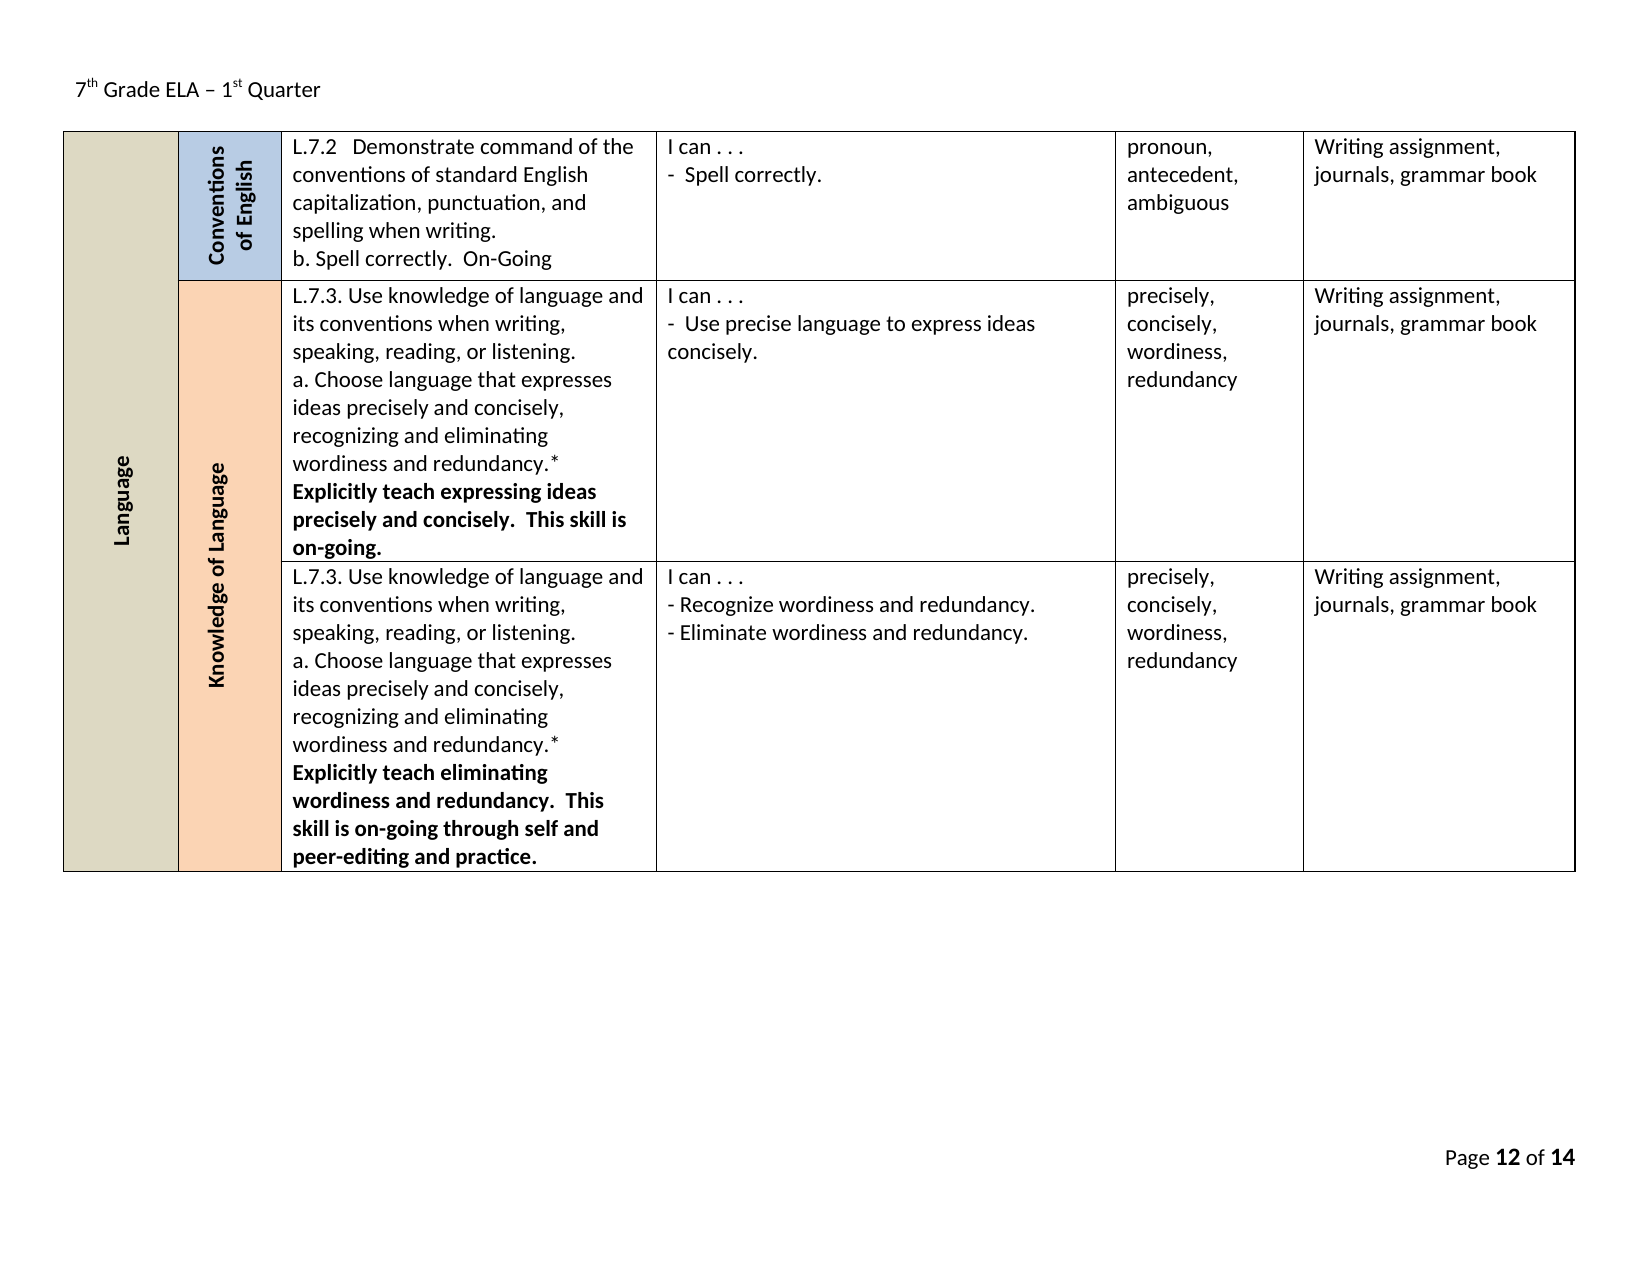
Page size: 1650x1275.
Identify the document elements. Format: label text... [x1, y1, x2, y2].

table_cell L.7.2 Demonstrate command of the conventions of standard English capitalization, punctuation, and spelling when writing. b. Spell correctly. On-Going [282, 132, 656, 280]
table_cell Language [64, 132, 178, 871]
table_cell I can . . . - Use precise language to express ideas concisely. [657, 281, 1115, 561]
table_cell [1116, 132, 1303, 280]
table_cell Knowledge of Language [179, 281, 281, 871]
table_cell I can . . . - Recognize wordiness and redundancy. - Eliminate wordiness and redundancy. [657, 562, 1115, 871]
table_cell I can . . . - Spell correctly. [657, 132, 1115, 280]
table_cell L.7.3. Use knowledge of language and its conventions when writing, speaking, reading, or listening. a. Choose language that expresses ideas precisely and concisely, recognizing and eliminating wordiness and redundancy.* Explicitly teach expressing ideas precisely and concisely. This skill is on-going. [282, 281, 656, 561]
table_cell Writing assignment, journals, grammar book [1304, 562, 1574, 871]
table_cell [179, 132, 281, 280]
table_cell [1304, 132, 1574, 280]
table_cell L.7.3. Use knowledge of language and its conventions when writing, speaking, reading, or listening. a. Choose language that expresses ideas precisely and concisely, recognizing and eliminating wordiness and redundancy.* Explicitly teach eliminating wordiness and redundancy. This skill is on-going through self and peer-editing and practice. [282, 562, 656, 871]
table_cell precisely, concisely, wordiness, redundancy [1116, 562, 1303, 871]
table_cell Writing assignment, journals, grammar book [1304, 281, 1574, 561]
table_cell precisely, concisely, wordiness, redundancy [1116, 281, 1303, 561]
